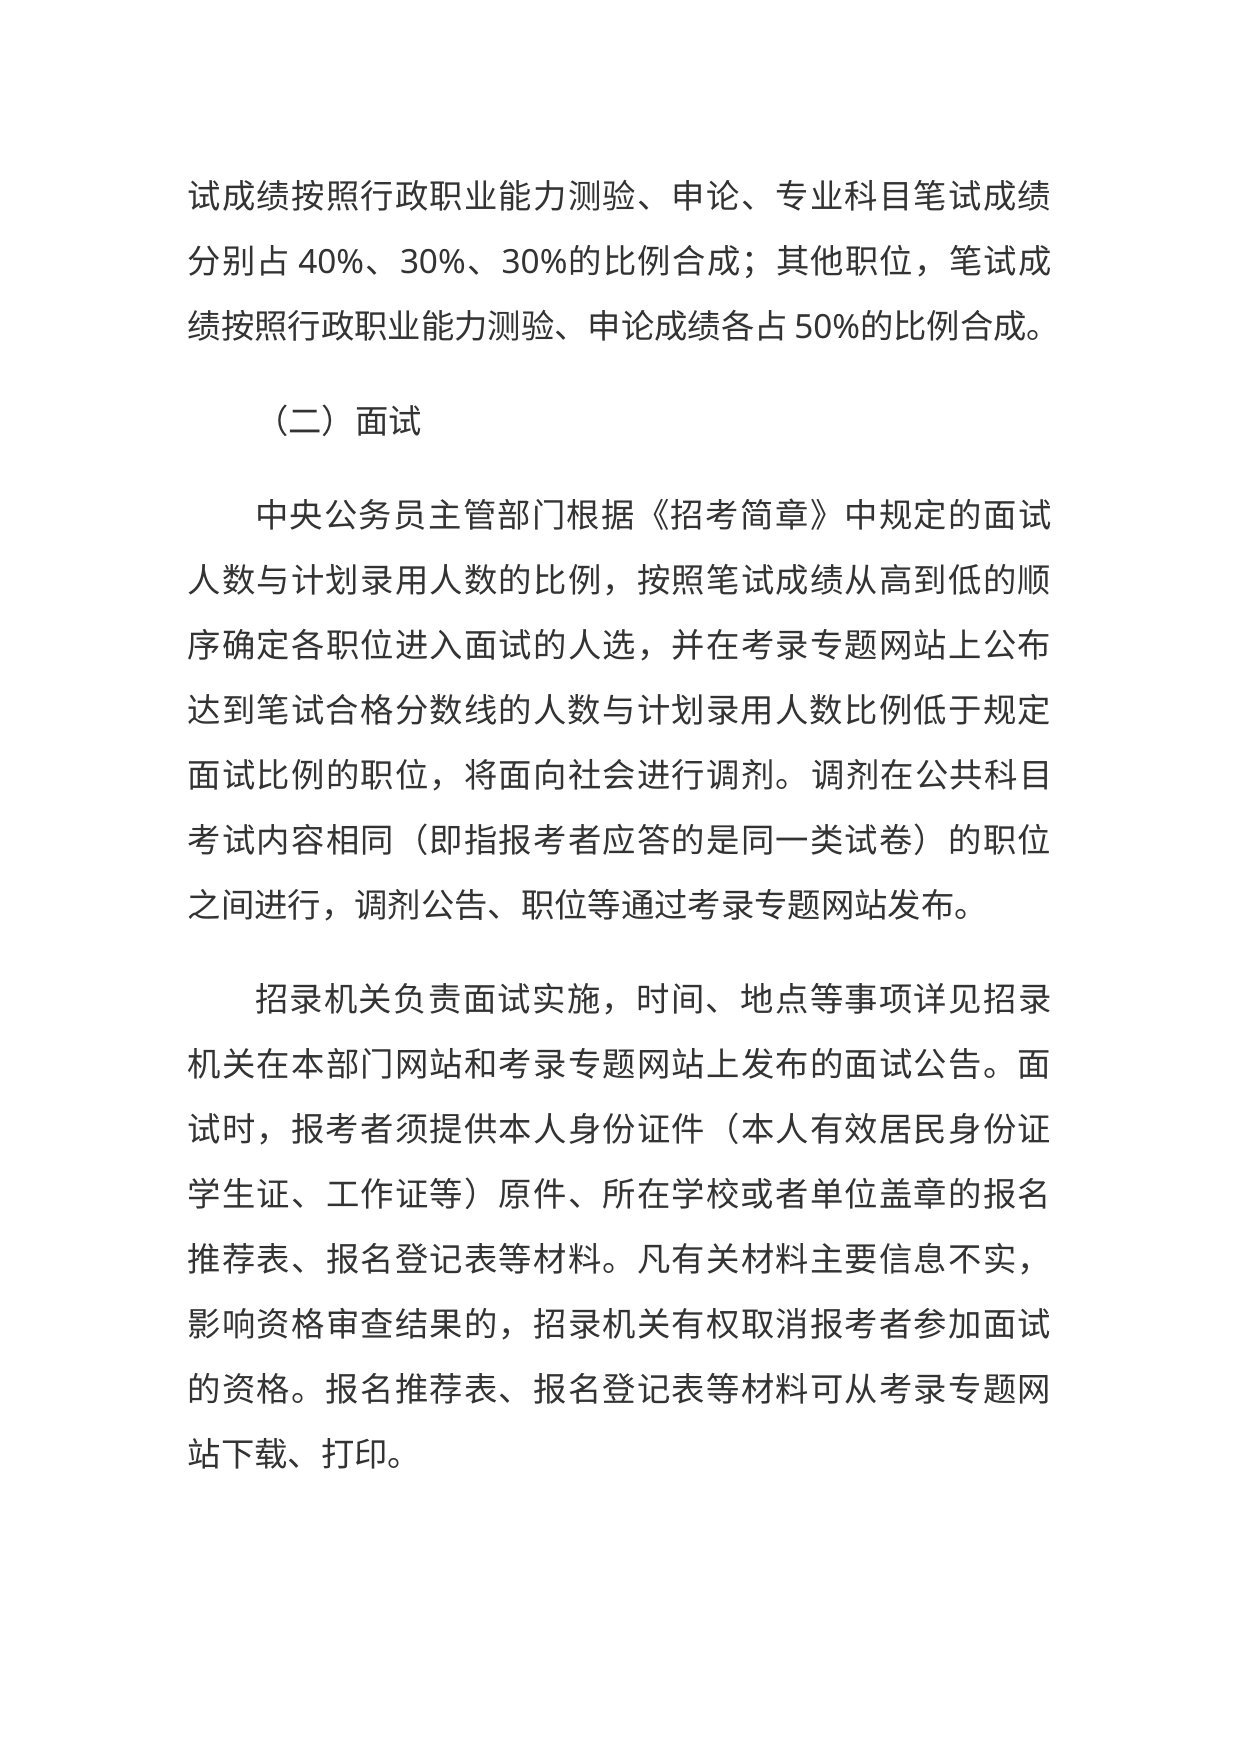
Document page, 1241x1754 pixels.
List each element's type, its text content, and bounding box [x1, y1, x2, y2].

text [187, 162, 1053, 357]
text 招录机关负责面试实施，时间、地点等事项详见招录机关在本部门网站和考录专题网站上发布的面试公告。面试时，报考者须提供本人身份证件（本人有效居民身份证、学生证、工作证等）原件、所在学校或者单位盖章的报名推荐表、报名登记表等材料。凡有关材料主要信息不实，影响资格审查结果的，招录机关有权取消报考者参加面试的资格。报名推荐表、报名登记表等材料可从考录专题网站下载、打印。 [187, 964, 1053, 1484]
text 中央公务员主管部门根据《招考简章》中规定的面试人数与计划录用人数的比例，按照笔试成绩从高到低的顺序确定各职位进入面试的人选，并在考录专题网站上公布。达到笔试合格分数线的人数与计划录用人数比例低于规定面试比例的职位，将面向社会进行调剂。调剂在公共科目考试内容相同（即指报考者应答的是同一类试卷）的职位之间进行，调剂公告、职位等通过考录专题网站发布。 [187, 480, 1053, 935]
text （二）面试 [187, 386, 1053, 451]
